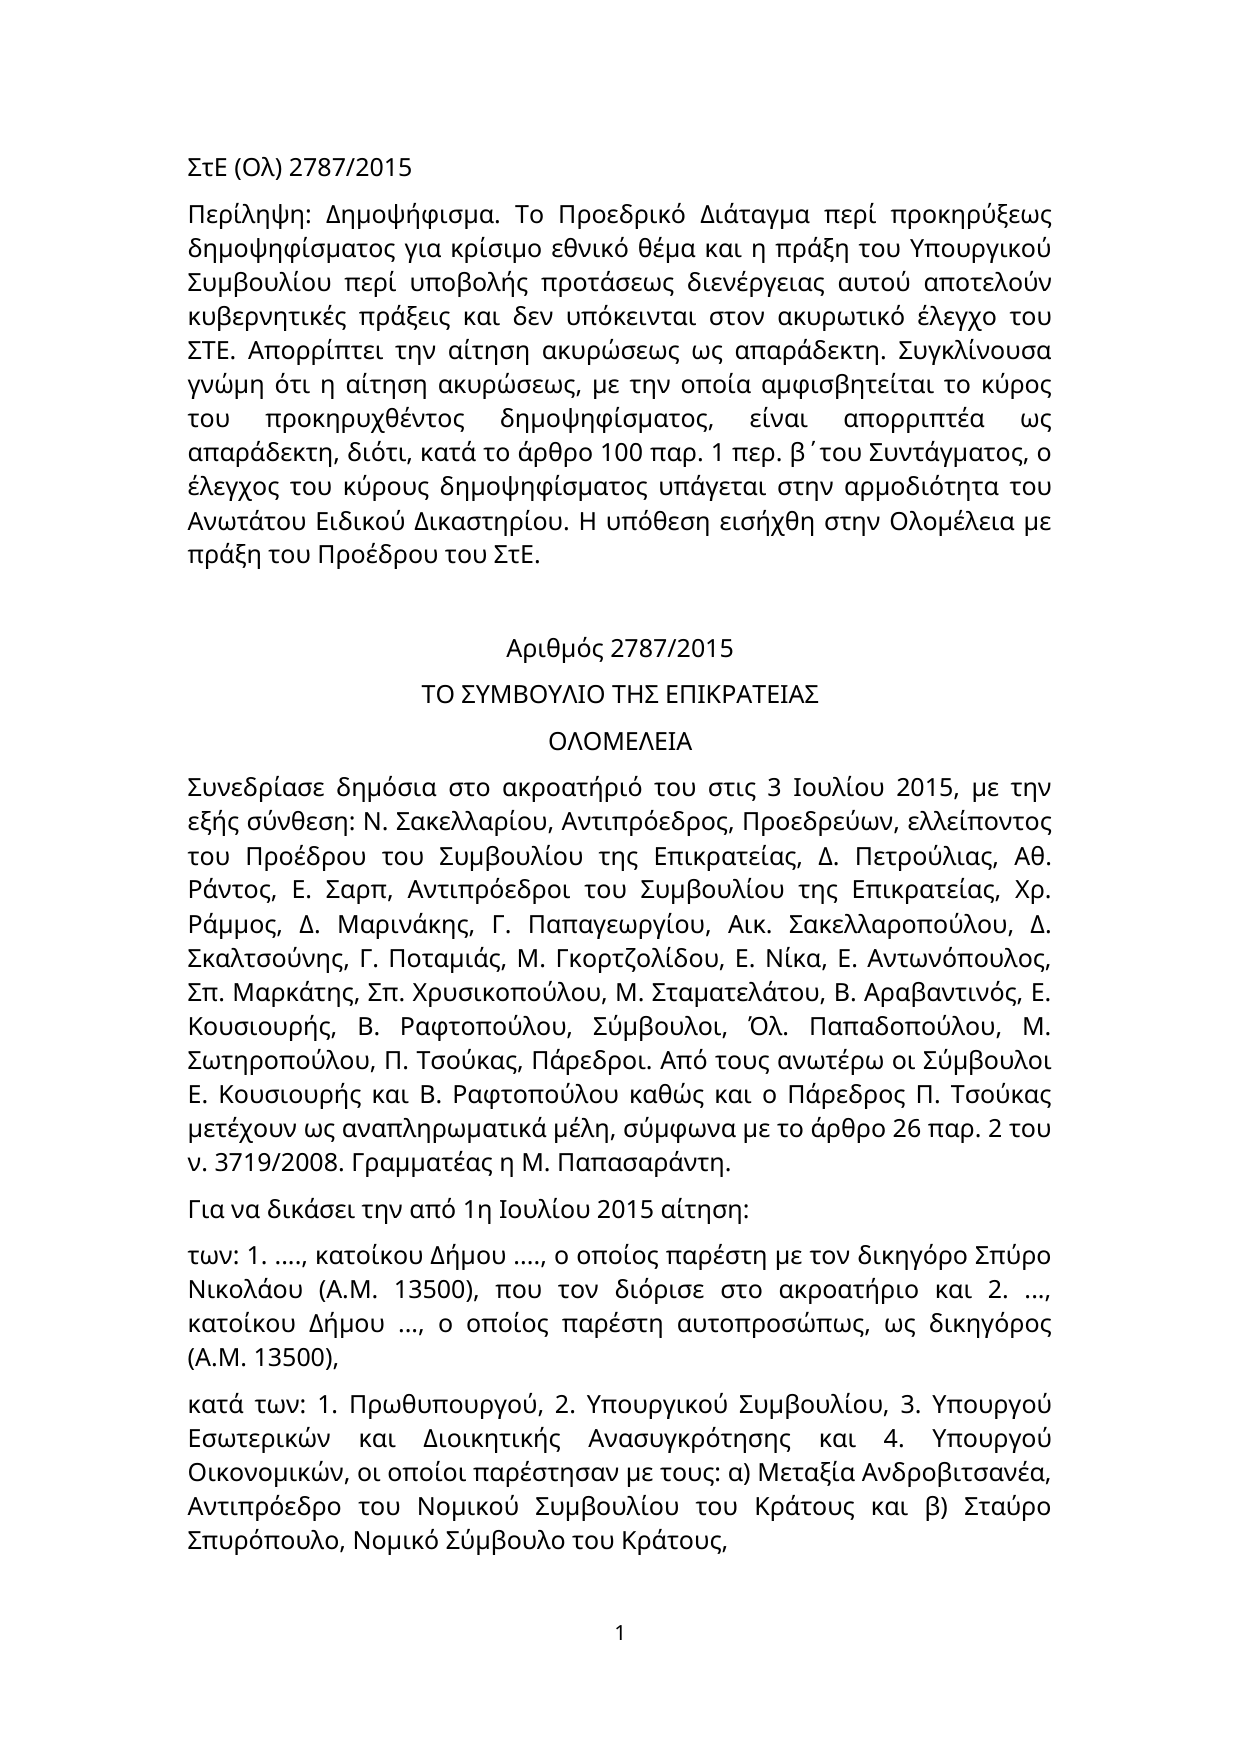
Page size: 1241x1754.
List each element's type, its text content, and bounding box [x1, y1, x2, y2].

text κατά των: 1. Πρωθυπουργού, 2. Υπουργικού Συμβουλίου, 3. Υπουργού Εσωτερικών και Διοικητικής Ανασυγκρότησης και 4. Υπουργού Οικονομικών, οι οποίοι παρέστησαν με τους: α) Μεταξία Ανδροβιτσανέα, Αντιπρόεδρο του Νομικού Συμβουλίου του Κράτους και β) Σταύρο Σπυρόπουλο, Νομικό Σύμβουλο του Κράτους, [187, 1387, 1053, 1557]
text ΟΛΟΜΕΛΕΙΑ [187, 723, 1053, 757]
text Για να δικάσει την από 1η Ιουλίου 2015 αίτηση: [187, 1191, 1053, 1225]
text Περίληψη: Δημοψήφισμα. Το Προεδρικό Διάταγμα περί προκηρύξεως δημοψηφίσματος για κρίσιμο εθνικό θέμα και η πράξη του Υπουργικού Συμβουλίου περί υποβολής προτάσεως διενέργειας αυτού αποτελούν κυβερνητικές πράξεις και δεν υπόκεινται στον ακυρωτικό έλεγχο του ΣΤΕ. Απορρίπτει την αίτηση ακυρώσεως ως απαράδεκτη. Συγκλίνουσα γνώμη ότι η αίτηση ακυρώσεως, με την οποία αμφισβητείται το κύρος του προκηρυχθέντος δημοψηφίσματος, είναι απορριπτέα ως απαράδεκτη, διότι, κατά το άρθρο 100 παρ. 1 περ. β΄του Συντάγματος, ο έλεγχος του κύρους δημοψηφίσματος υπάγεται στην αρμοδιότητα του Ανωτάτου Ειδικού Δικαστηρίου. Η υπόθεση εισήχθη στην Ολομέλεια με πράξη του Προέδρου του ΣτΕ. [187, 197, 1053, 571]
text των: 1. ...., κατοίκου Δήμου ...., ο οποίος παρέστη με τον δικηγόρο Σπύρο Νικολάου (Α.Μ. 13500), που τον διόρισε στο ακροατήριο και 2. ..., κατοίκου Δήμου ..., ο οποίος παρέστη αυτοπροσώπως, ως δικηγόρος (Α.Μ. 13500), [187, 1238, 1053, 1374]
text Συνεδρίασε δημόσια στο ακροατήριό του στις 3 Ιουλίου 2015, με την εξής σύνθεση: Ν. Σακελλαρίου, Αντιπρόεδρος, Προεδρεύων, ελλείποντος του Προέδρου του Συμβουλίου της Επικρατείας, Δ. Πετρούλιας, Αθ. Ράντος, Ε. Σαρπ, Αντιπρόεδροι του Συμβουλίου της Επικρατείας, Χρ. Ράμμος, Δ. Μαρινάκης, Γ. Παπαγεωργίου, Αικ. Σακελλαροπούλου, Δ. Σκαλτσούνης, Γ. Ποταμιάς, Μ. Γκορτζολίδου, Ε. Νίκα, Ε. Αντωνόπουλος, Σπ. Μαρκάτης, Σπ. Χρυσικοπούλου, Μ. Σταματελάτου, Β. Αραβαντινός, Ε. Κουσιουρής, Β. Ραφτοπούλου, Σύμβουλοι, Όλ. Παπαδοπούλου, Μ. Σωτηροπούλου, Π. Τσούκας, Πάρεδροι. Από τους ανωτέρω οι Σύμβουλοι Ε. Κουσιουρής και Β. Ραφτοπούλου καθώς και ο Πάρεδρος Π. Τσούκας μετέχουν ως αναπληρωματικά μέλη, σύμφωνα με το άρθρο 26 παρ. 2 του ν. 3719/2008. Γραμματέας η Μ. Παπασαράντη. [187, 770, 1053, 1179]
text ΣτΕ (Ολ) 2787/2015 [187, 150, 1053, 184]
text ΤΟ ΣΥΜΒΟΥΛΙΟ ΤΗΣ ΕΠΙΚΡΑΤΕΙΑΣ [187, 677, 1053, 711]
text Αριθμός 2787/2015 [187, 630, 1053, 664]
